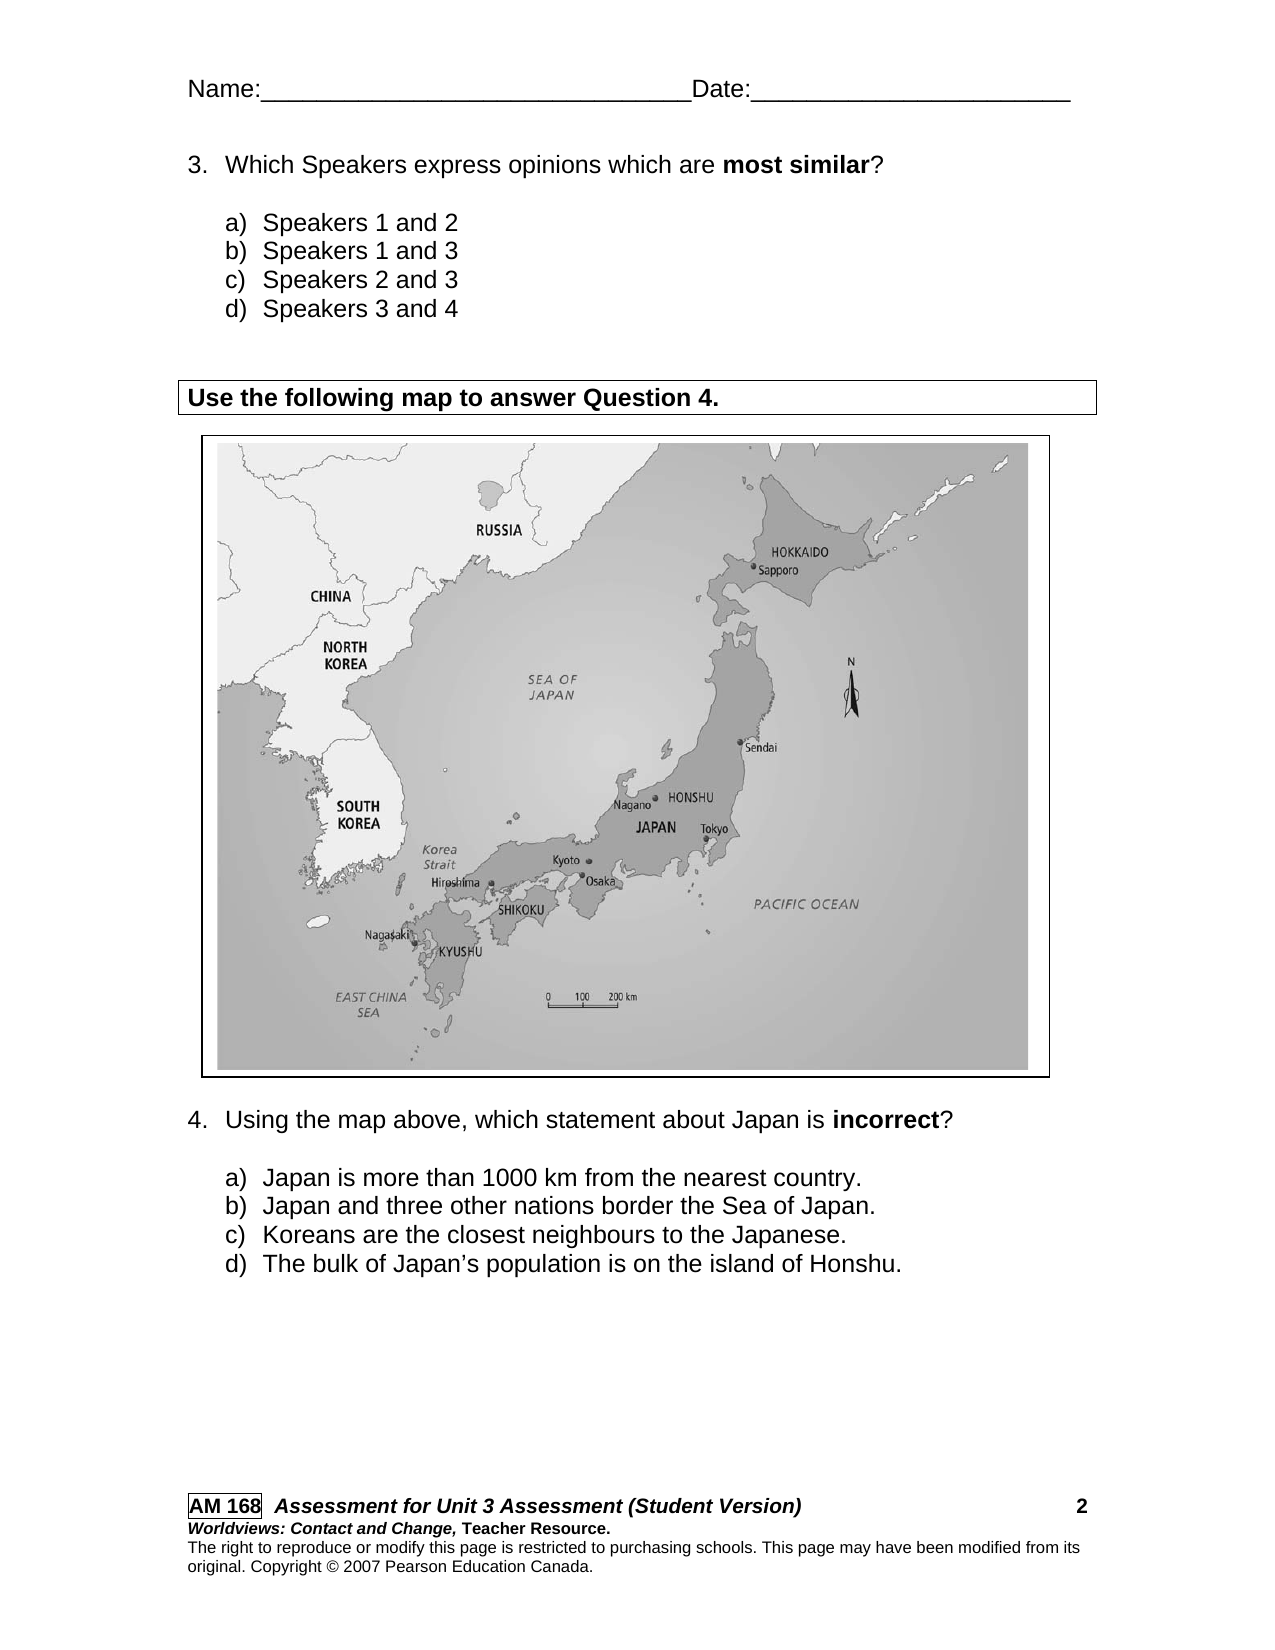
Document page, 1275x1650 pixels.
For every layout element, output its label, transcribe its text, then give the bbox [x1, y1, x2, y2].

list is more than 1000 km from the nearest country. [225, 1162, 1087, 1191]
list Speakers 2 and 3 [225, 265, 1087, 294]
list Which Speakers express opinions which are most similar? [187, 150, 1087, 179]
list Speakers 1 and 3 [225, 236, 1087, 265]
list Koreans are the closest neighbours to the Japanese. [225, 1220, 1087, 1249]
list and three other nations border the . [225, 1191, 1087, 1220]
list The bulk of ’s population is on the . [225, 1249, 1087, 1277]
picture [217, 443, 1029, 1070]
list Using the map above, which statement about is incorrect? [187, 1105, 1087, 1134]
list Speakers 3 and 4 [225, 294, 1087, 322]
list Speakers 1 and 2 [225, 207, 1087, 236]
text Use the following map to answer Question 4. [179, 381, 1096, 414]
